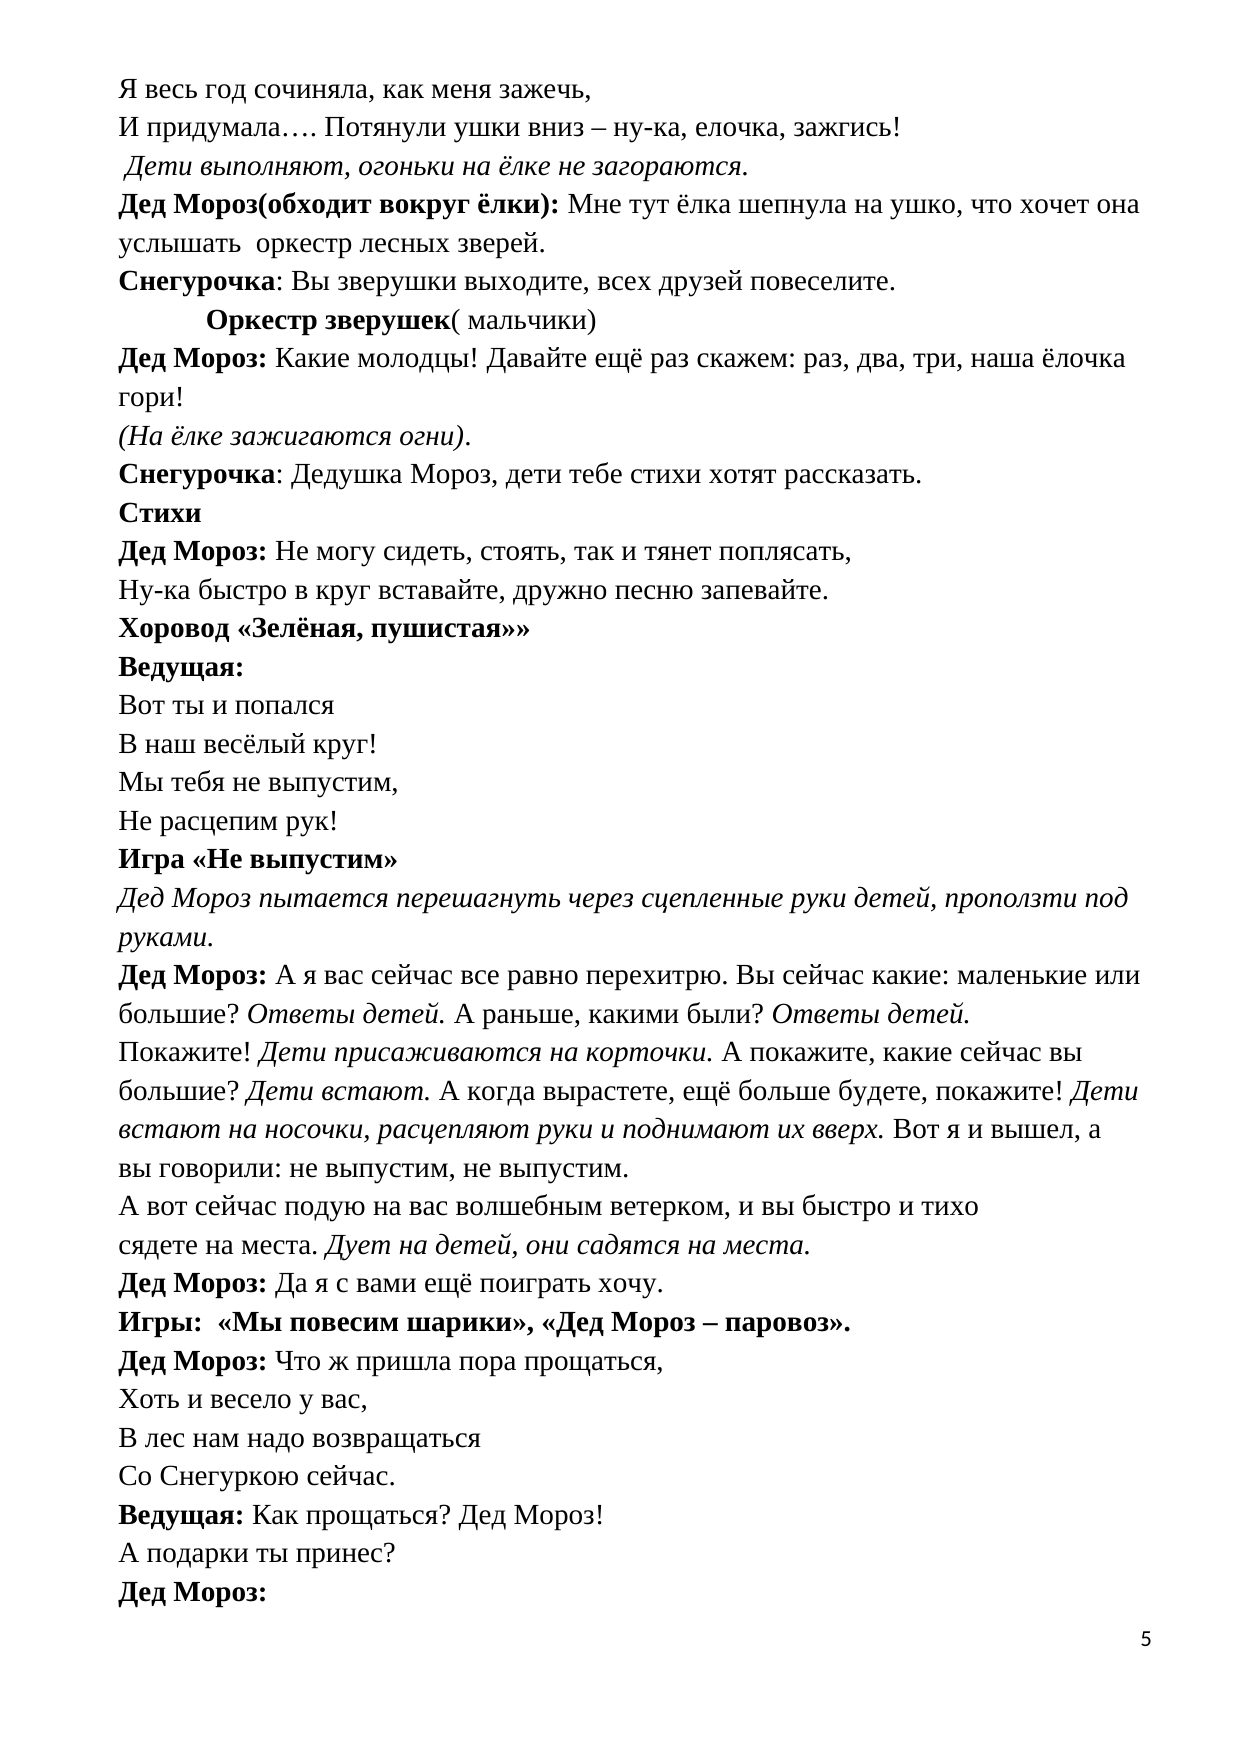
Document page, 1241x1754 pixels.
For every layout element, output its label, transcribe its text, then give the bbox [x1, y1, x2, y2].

text Хоть и весело у вас, [118, 1381, 1152, 1415]
text Ну-ка быстро в круг вставайте, дружно песню запевайте. [118, 572, 1152, 605]
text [118, 71, 1152, 143]
text Дед Мороз: Что ж пришла пора прощаться, [118, 1343, 1152, 1376]
text (На ёлке зажигаются огни). [118, 418, 1152, 451]
text Дети выполняют, огоньки на ёлке не загораются. [118, 148, 1152, 181]
text Дед Мороз пытается перешагнуть через сцепленные руки детей, проползти под руками. [118, 880, 1152, 952]
text Дед Мороз: [118, 1574, 1152, 1607]
text Снегурочка: Вы зверушки выходите, всех друзей повеселите. [118, 263, 1152, 297]
text Снегурочка: Дедушка Мороз, дети тебе стихи хотят рассказать. [118, 456, 1152, 490]
text Вот ты и попался В наш весёлый круг! Мы тебя не выпустим, Не расцепим рук! Игра «Не выпустим» [118, 687, 1152, 875]
text А вот сейчас подую на вас волшебным ветерком, и вы быстро и тихо [118, 1188, 1152, 1222]
text Игры: «Мы повесим шарики», «Дед Мороз – паровоз». [118, 1304, 1152, 1338]
text Хоровод «Зелёная, пушистая»» [118, 610, 1152, 644]
text Стихи [118, 495, 1152, 528]
text Оркестр зверушек( мальчики) [118, 302, 1152, 336]
text Дед Мороз: Какие молодцы! Давайте ещё раз скажем: раз, два, три, наша ёлочка гори! [118, 341, 1152, 413]
text Дед Мороз: Не могу сидеть, стоять, так и тянет поплясать, [118, 533, 1152, 567]
text Дед Мороз(обходит вокруг ёлки): Мне тут ёлка шепнула на ушко, что хочет она услышать оркестр лесных зверей. [118, 186, 1152, 258]
text А подарки ты принес? [118, 1535, 1152, 1569]
text Со Снегуркою сейчас. [118, 1458, 1152, 1492]
text Ведущая: Как прощаться? Дед Мороз! [118, 1497, 1152, 1530]
text Ведущая: [118, 649, 1152, 682]
text Дед Мороз: Да я с вами ещё поиграть хочу. [118, 1266, 1152, 1299]
text Дед Мороз: А я вас сейчас все равно перехитрю. Вы сейчас какие: маленькие или большие? Ответы детей. А раньше, какими были? Ответы детей. Покажите! Дети присаживаются на корточки. А покажите, какие сейчас вы большие? Дети встают. А когда вырастете, ещё больше будете, покажите! Дети встают на носочки, расцепляют руки и поднимают их вверх. Вот я и вышел, а вы говорили: не выпустим, не выпустим. [118, 957, 1152, 1183]
text В лес нам надо возвращаться [118, 1420, 1152, 1453]
text сядете на места. Дует на детей, они садятся на места. [118, 1227, 1152, 1261]
